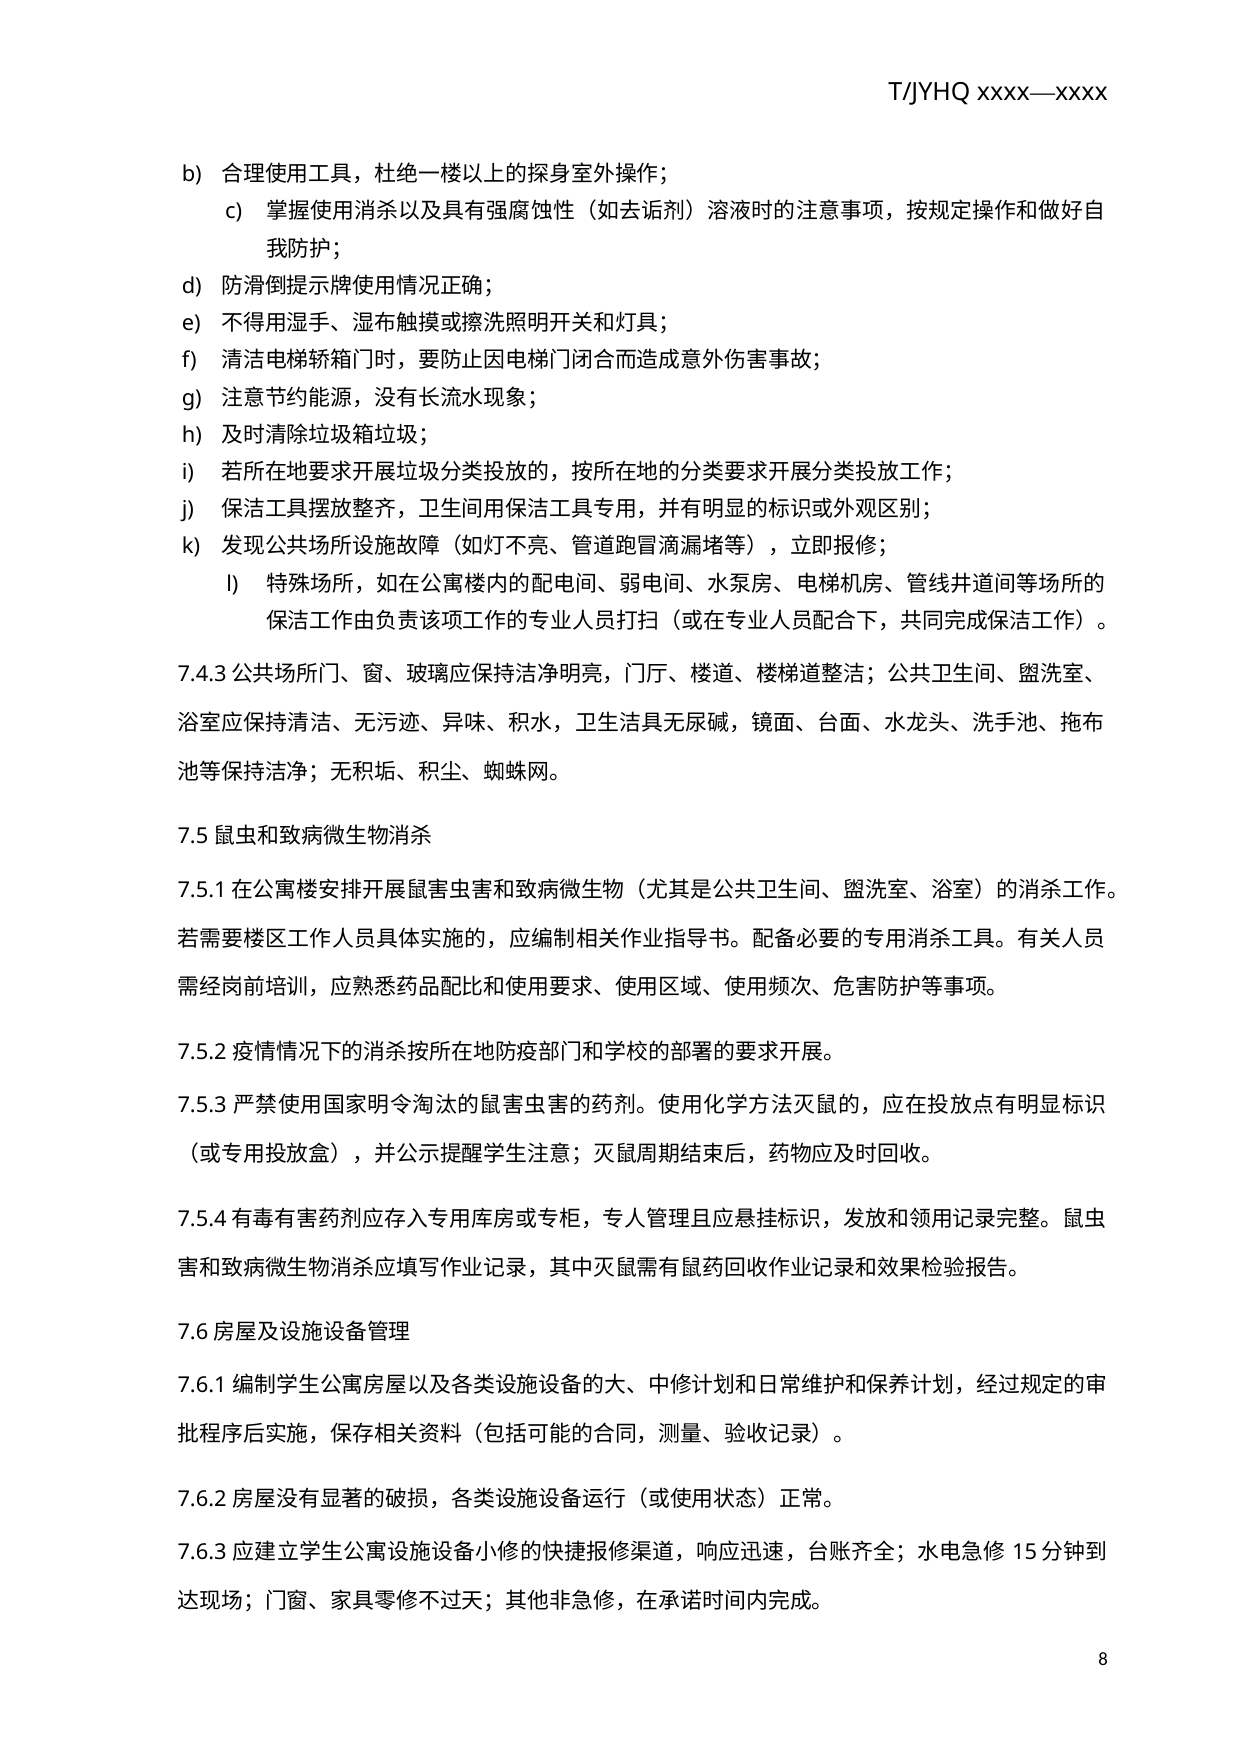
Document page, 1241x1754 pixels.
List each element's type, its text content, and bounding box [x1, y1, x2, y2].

text 7.6.1 编制学生公寓房屋以及各类设施设备的大、中修计划和日常维护和保养计划，经过规定的审批程序后实施，保存相关资料（包括可能的合同，测量、验收记录）。 [177, 1367, 1107, 1448]
text 7.4.3公共场所门、窗、玻璃应保持洁净明亮，门厅、楼道、楼梯道整洁；公共卫生间、盥洗室、浴室应保持清洁、无污迹、异味、积水，卫生洁具无尿碱，镜面、台面、水龙头、洗手池、拖布池等保持洁净；无积垢、积尘、蜘蛛网。 [177, 656, 1107, 786]
list 合理使用工具，杜绝一楼以上的探身室外操作； [177, 156, 1107, 188]
list 及时清除垃圾箱垃圾； [177, 416, 1107, 449]
list 若所在地要求开展垃圾分类投放的，按所在地的分类要求开展分类投放工作； [177, 454, 1107, 486]
text 7.6.2 房屋没有显著的破损，各类设施设备运行（或使用状态）正常。 [177, 1480, 1107, 1513]
text 7.6 房屋及设施设备管理 [177, 1314, 1107, 1346]
list 清洁电梯轿箱门时，要防止因电梯门闭合而造成意外伤害事故； [177, 342, 1107, 374]
text 7.5.3 严禁使用国家明令淘汰的鼠害虫害的药剂。使用化学方法灭鼠的，应在投放点有明显标识（或专用投放盒），并公示提醒学生注意；灭鼠周期结束后，药物应及时回收。 [177, 1087, 1107, 1168]
list 特殊场所，如在公寓楼内的配电间、弱电间、水泵房、电梯机房、管线井道间等场所的保洁工作由负责该项工作的专业人员打扫（或在专业人员配合下，共同完成保洁工作）。 [226, 565, 1107, 635]
list 发现公共场所设施故障（如灯不亮、管道跑冒滴漏堵等），立即报修； [177, 528, 1107, 561]
text 7.5.2 疫情情况下的消杀按所在地防疫部门和学校的部署的要求开展。 [177, 1033, 1107, 1066]
list 注意节约能源，没有长流水现象； [177, 379, 1107, 412]
text 7.5 鼠虫和致病微生物消杀 [177, 818, 1107, 851]
text 7.5.4有毒有害药剂应存入专用库房或专柜，专人管理且应悬挂标识，发放和领用记录完整。鼠虫害和致病微生物消杀应填写作业记录，其中灭鼠需有鼠药回收作业记录和效果检验报告。 [177, 1200, 1107, 1282]
text 7.6.3 应建立学生公寓设施设备小修的快捷报修渠道，响应迅速，台账齐全；水电急修15分钟到达现场；门窗、家具零修不过天；其他非急修，在承诺时间内完成。 [177, 1534, 1107, 1615]
list 防滑倒提示牌使用情况正确； [177, 268, 1107, 300]
list 保洁工具摆放整齐，卫生间用保洁工具专用，并有明显的标识或外观区别； [177, 491, 1107, 523]
list 掌握使用消杀以及具有强腐蚀性（如去诟剂）溶液时的注意事项，按规定操作和做好自我防护； [225, 193, 1107, 263]
text 7.5.1在公寓楼安排开展鼠害虫害和致病微生物（尤其是公共卫生间、盥洗室、浴室）的消杀工作。若需要楼区工作人员具体实施的，应编制相关作业指导书。配备必要的专用消杀工具。有关人员需经岗前培训，应熟悉药品配比和使用要求、使用区域、使用频次、危害防护等事项。 [177, 871, 1107, 1001]
list 不得用湿手、湿布触摸或擦洗照明开关和灯具； [177, 305, 1107, 337]
